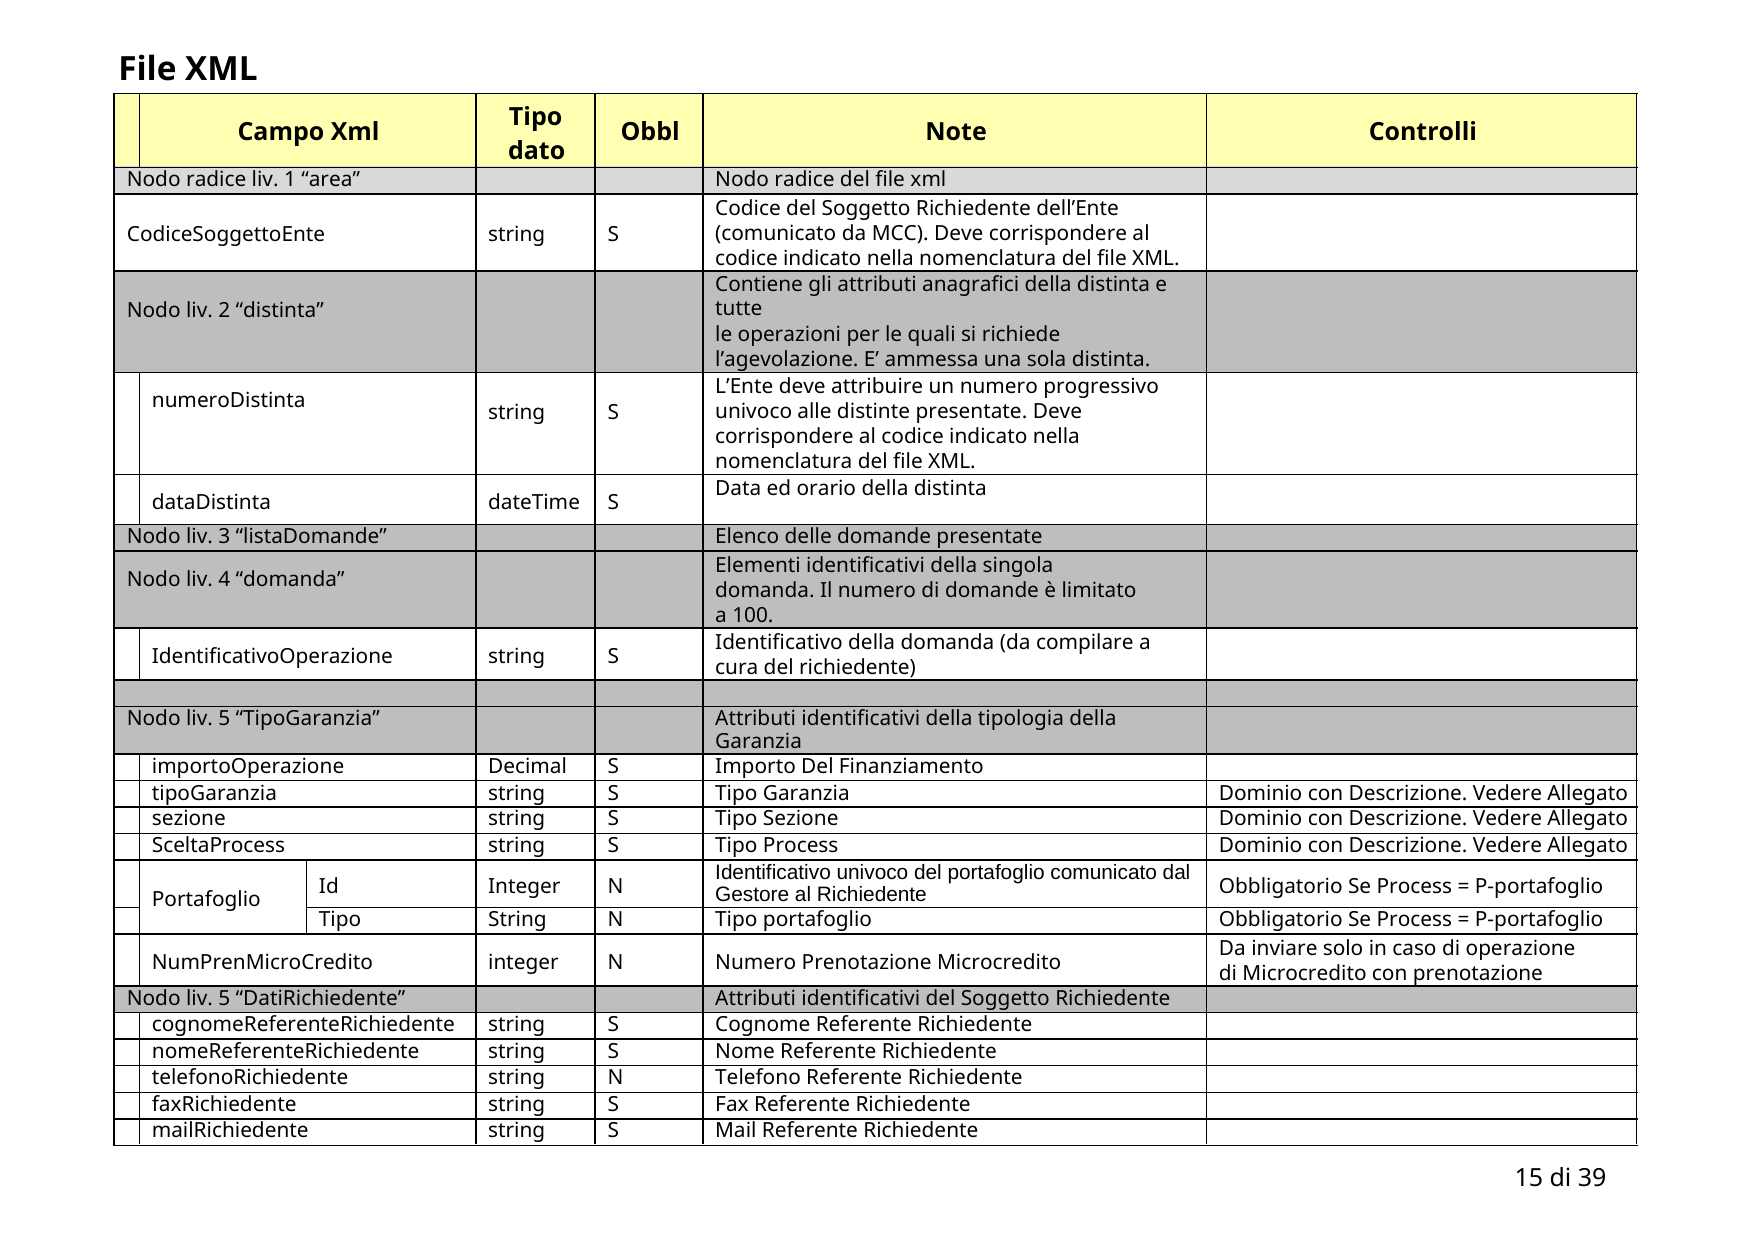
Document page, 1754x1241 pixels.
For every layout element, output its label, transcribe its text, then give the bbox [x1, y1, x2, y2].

table_cell [1207, 629, 1636, 679]
table_cell Attributi identificativi del Soggetto Richiedente [704, 987, 1206, 1012]
table_cell Tipo portafoglio [704, 908, 1206, 933]
table_cell string [477, 1093, 594, 1118]
table_cell [115, 681, 475, 706]
table_cell Da inviare solo in caso di operazione di Microcredito con prenotazione [1207, 935, 1636, 985]
table_cell [115, 861, 139, 907]
table_cell string [477, 1040, 594, 1065]
table_cell Importo Del Finanziamento [704, 755, 1206, 779]
table_cell string [477, 781, 594, 806]
table_cell Numero Prenotazione Microcredito [704, 935, 1206, 985]
table_cell [477, 525, 594, 550]
table_cell [477, 987, 594, 1012]
table_cell string [477, 195, 594, 270]
table_cell [1207, 195, 1636, 270]
table_cell string [477, 373, 594, 473]
table_cell String [477, 908, 594, 933]
table_cell Elementi identificativi della singola domanda. Il numero di domande è limitato a 100. [704, 552, 1206, 627]
table_cell S [596, 808, 702, 833]
table_cell Tipo Process [704, 834, 1206, 859]
table_cell Tipo [307, 908, 475, 933]
table_cell Obbligatorio Se Process = P-portafoglio [1207, 908, 1636, 933]
subtitle File XML [118, 44, 1646, 90]
table_cell Dominio con Descrizione. Vedere Allegato [1207, 781, 1636, 806]
table_header Note [704, 94, 1206, 166]
table_cell [115, 1040, 139, 1065]
table_cell Elenco delle domande presentate [704, 525, 1206, 550]
table_cell Nodo liv. 4 “domanda” [115, 552, 475, 627]
table_cell string [477, 629, 594, 679]
table_cell [1207, 1013, 1636, 1038]
table_cell Telefono Referente Richiedente [704, 1066, 1206, 1091]
table_cell string [477, 834, 594, 859]
table_cell N [596, 935, 702, 985]
table_cell telefonoRichiedente [140, 1066, 475, 1091]
table_cell S [596, 1093, 702, 1118]
table_cell Contiene gli attributi anagrafici della distinta e tutte le operazioni per le quali si richiede l’agevolazione. E’ ammessa una sola distinta. [704, 272, 1206, 372]
table_cell Attributi identificativi della tipologia della Garanzia [704, 707, 1206, 753]
table_cell string [477, 1013, 594, 1038]
table_cell S [596, 475, 702, 523]
table_cell Identificativo della domanda (da compilare a cura del richiedente) [704, 629, 1206, 679]
table_cell IdentificativoOperazione [140, 629, 475, 679]
table_cell importoOperazione [140, 755, 475, 779]
table_cell [115, 781, 139, 806]
table_cell Nodo liv. 5 “DatiRichiedente” [115, 987, 475, 1012]
table_cell S [596, 1120, 702, 1144]
table_cell [1207, 987, 1636, 1012]
table_header Controlli [1207, 94, 1636, 166]
table_cell S [596, 1040, 702, 1065]
table_cell integer [477, 935, 594, 985]
table_cell [477, 168, 594, 193]
table_cell [596, 707, 702, 753]
table_cell N [596, 861, 702, 907]
table_header Campo Xml [140, 94, 475, 166]
table_cell Nodo radice del file xml [704, 168, 1206, 193]
table_cell S [596, 781, 702, 806]
table_cell tipoGaranzia [140, 781, 475, 806]
table_cell Cognome Referente Richiedente [704, 1013, 1206, 1038]
table_cell [115, 755, 139, 779]
table_cell nomeReferenteRichiedente [140, 1040, 475, 1065]
table_cell [1207, 707, 1636, 753]
table_cell SceltaProcess [140, 834, 475, 859]
table_cell dateTime [477, 475, 594, 523]
table_cell mailRichiedente [140, 1120, 475, 1144]
table_cell Nodo liv. 2 “distinta” [115, 272, 475, 372]
table_cell string [477, 1066, 594, 1091]
table_cell [115, 1066, 139, 1091]
table_cell Portafoglio [140, 861, 306, 933]
table_cell S [596, 195, 702, 270]
table_cell Id [307, 861, 475, 907]
table_cell [1207, 681, 1636, 706]
table_cell [1207, 552, 1636, 627]
table_cell S [596, 755, 702, 779]
table_cell L’Ente deve attribuire un numero progressivo univoco alle distinte presentate. Deve corrispondere al codice indicato nella nomenclatura del file XML. [704, 373, 1206, 473]
table_cell [596, 552, 702, 627]
table_cell Mail Referente Richiedente [704, 1120, 1206, 1144]
table_cell [1207, 475, 1636, 523]
table_cell [115, 1093, 139, 1118]
table_cell Dominio con Descrizione. Vedere Allegato [1207, 808, 1636, 833]
table_cell Dominio con Descrizione. Vedere Allegato [1207, 834, 1636, 859]
table_cell [1207, 1066, 1636, 1091]
table_cell [596, 681, 702, 706]
table_header Tipo dato [477, 94, 594, 166]
table_cell N [596, 1066, 702, 1091]
table_cell [1207, 755, 1636, 779]
table_cell [1207, 1040, 1636, 1065]
table_cell S [596, 1013, 702, 1038]
table_cell [1207, 1093, 1636, 1118]
table_cell Nodo liv. 5 “TipoGaranzia” [115, 707, 475, 753]
table_cell Integer [477, 861, 594, 907]
table_cell [115, 808, 139, 833]
table_cell [1207, 168, 1636, 193]
table_cell [704, 681, 1206, 706]
table_cell [1207, 525, 1636, 550]
table_cell [1207, 1120, 1636, 1144]
table_cell [477, 681, 594, 706]
table_cell [596, 525, 702, 550]
table_cell Obbligatorio Se Process = P-portafoglio [1207, 861, 1636, 907]
table_cell cognomeReferenteRichiedente [140, 1013, 475, 1038]
table_cell Decimal [477, 755, 594, 779]
table_cell [477, 552, 594, 627]
table_cell string [477, 1120, 594, 1144]
table_header Obbl [596, 94, 702, 166]
table_cell Fax Referente Richiedente [704, 1093, 1206, 1118]
table_cell sezione [140, 808, 475, 833]
table_cell Data ed orario della distinta [704, 475, 1206, 523]
table_cell Identificativo univoco del portafoglio comunicato dal Gestore al Richiedente [704, 861, 1206, 907]
table_cell Nodo radice liv. 1 “area” [115, 168, 475, 193]
table_cell [115, 475, 139, 523]
table_cell [477, 272, 594, 372]
table_cell Tipo Sezione [704, 808, 1206, 833]
table_cell faxRichiedente [140, 1093, 475, 1118]
table_cell Tipo Garanzia [704, 781, 1206, 806]
table_cell [115, 373, 139, 473]
table_cell [115, 629, 139, 679]
table_cell [477, 707, 594, 753]
table_cell N [596, 908, 702, 933]
table_cell CodiceSoggettoEnte [115, 195, 475, 270]
table_cell NumPrenMicroCredito [140, 935, 475, 985]
table_cell [596, 987, 702, 1012]
table_cell string [477, 808, 594, 833]
table_cell [115, 1013, 139, 1038]
table_cell [596, 272, 702, 372]
table_cell Codice del Soggetto Richiedente dell’Ente (comunicato da MCC). Deve corrispondere al codice indicato nella nomenclatura del file XML. [704, 195, 1206, 270]
table_cell [1207, 373, 1636, 473]
table_cell dataDistinta [140, 475, 475, 523]
table_cell numeroDistinta [140, 373, 475, 473]
table_cell [115, 935, 139, 985]
table_cell S [596, 373, 702, 473]
table_cell S [596, 629, 702, 679]
table_cell Nome Referente Richiedente [704, 1040, 1206, 1065]
table_cell [115, 908, 139, 933]
table_header [115, 94, 139, 166]
table_cell [596, 168, 702, 193]
table_cell Nodo liv. 3 “listaDomande” [115, 525, 475, 550]
table_cell [115, 834, 139, 859]
table_cell [115, 1120, 139, 1144]
table_cell S [596, 834, 702, 859]
table_cell [1207, 272, 1636, 372]
